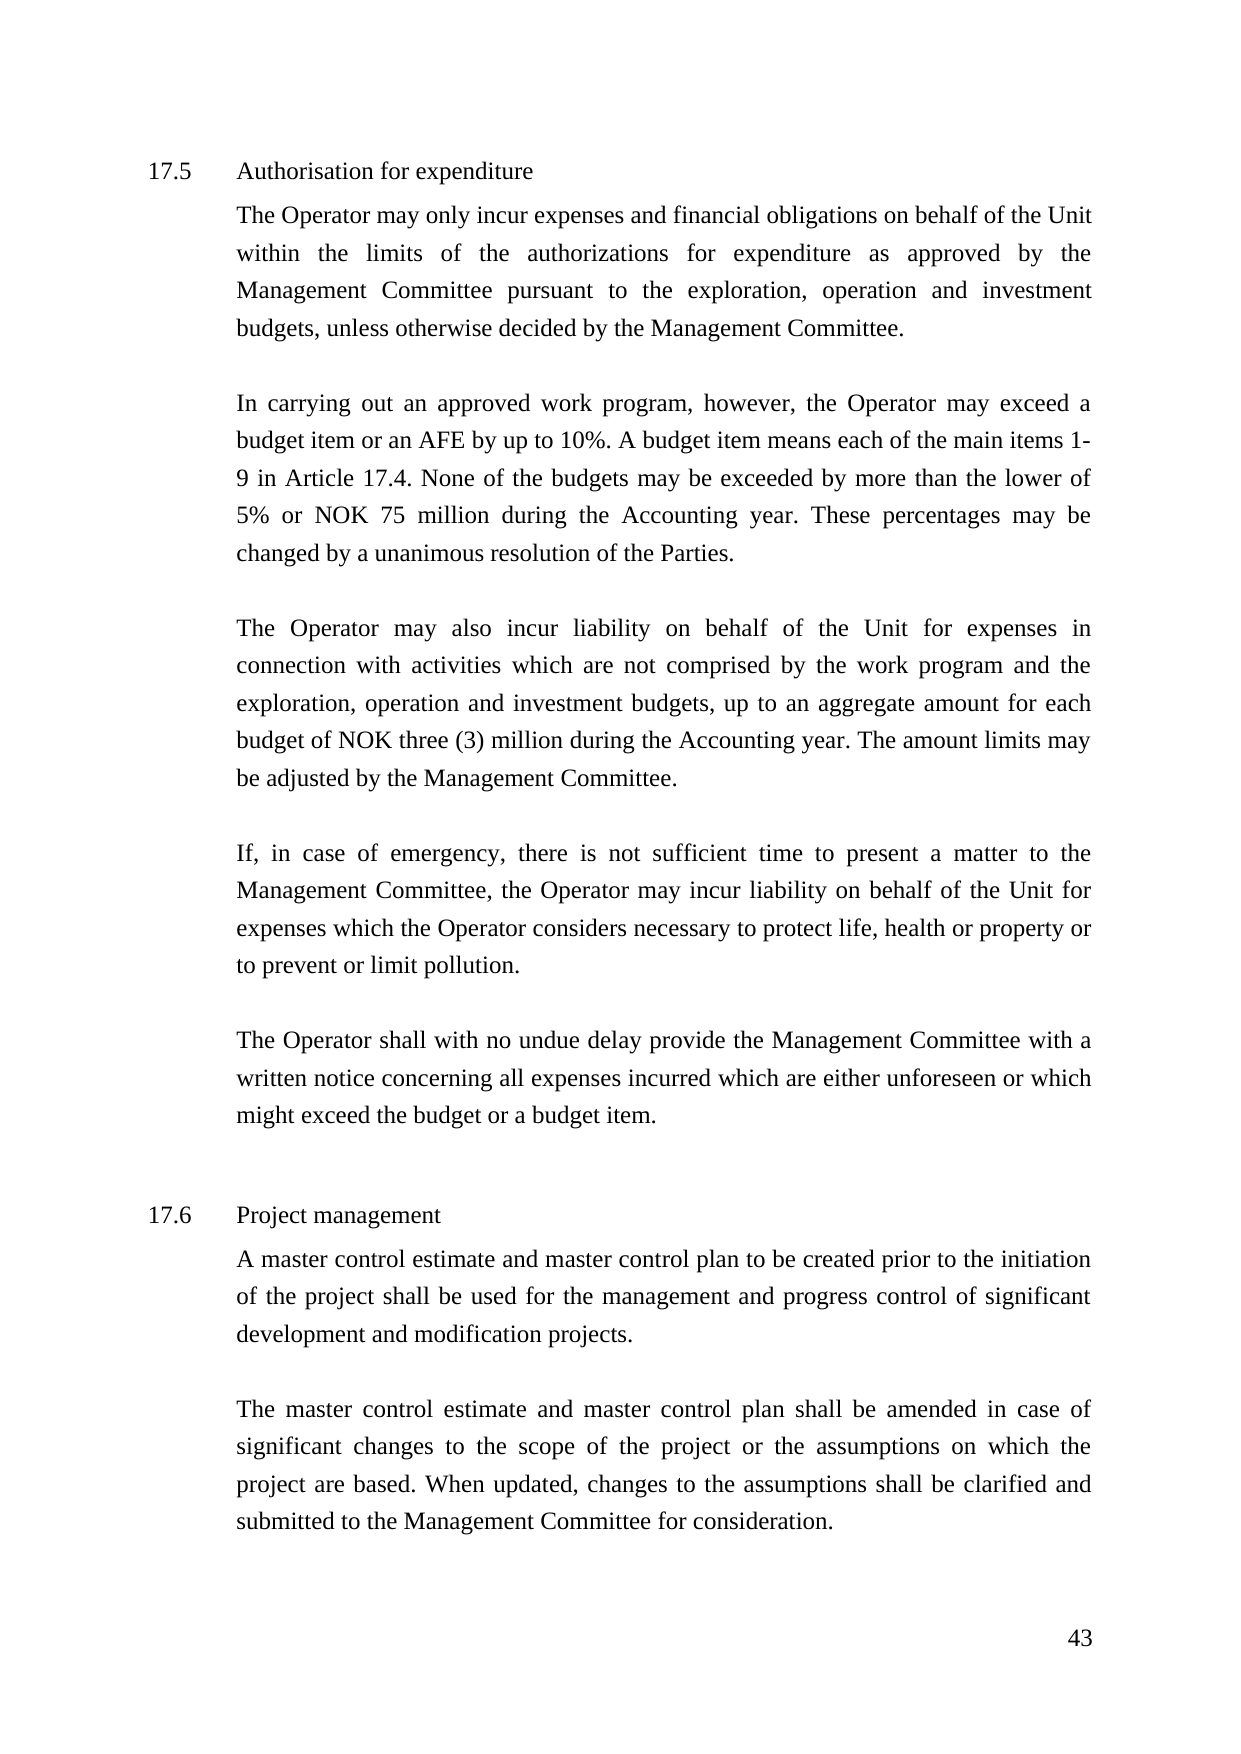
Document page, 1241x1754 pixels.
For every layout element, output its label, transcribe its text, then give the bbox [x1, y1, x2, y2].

text In carrying out an approved work program, however, the Operator may exceed a budget item or an AFE by up to 10%. A budget item means each of the main items 1-9 in Article 17.4. None of the budgets may be exceeded by more than the lower of 5% or NOK 75 million during the Accounting year. These percentages may be changed by a unanimous resolution of the Parties. [236, 379, 1093, 566]
text The Operator shall with no undue delay provide the Management Committee with a written notice concerning all expenses incurred which are either unforeseen or which might exceed the budget or a budget item. [236, 1016, 1093, 1129]
text The Operator may also incur liability on behalf of the Unit for expenses in connection with activities which are not comprised by the work program and the exploration, operation and investment budgets, up to an aggregate amount for each budget of NOK three (3) million during the Accounting year. The amount limits may be adjusted by the Management Committee. [236, 604, 1093, 791]
text The master control estimate and master control plan shall be amended in case of significant changes to the scope of the project or the assumptions on which the project are based. When updated, changes to the assumptions shall be clarified and submitted to the Management Committee for consideration. [236, 1385, 1093, 1535]
text If, in case of emergency, there is not sufficient time to present a matter to the Management Committee, the Operator may incur liability on behalf of the Unit for expenses which the Operator considers necessary to protect life, health or property or to prevent or limit pollution. [236, 829, 1093, 979]
subtitle Authorisation for expenditure [148, 148, 1093, 185]
text A master control estimate and master control plan to be created prior to the initiation of the project shall be used for the management and progress control of significant development and modification projects. [236, 1235, 1093, 1348]
text The Operator may only incur expenses and financial obligations on behalf of the Unit within the limits of the authorizations for expenditure as approved by the Management Committee pursuant to the exploration, operation and investment budgets, unless otherwise decided by the Management Committee. [236, 191, 1093, 341]
subtitle Project management [148, 1191, 1093, 1229]
